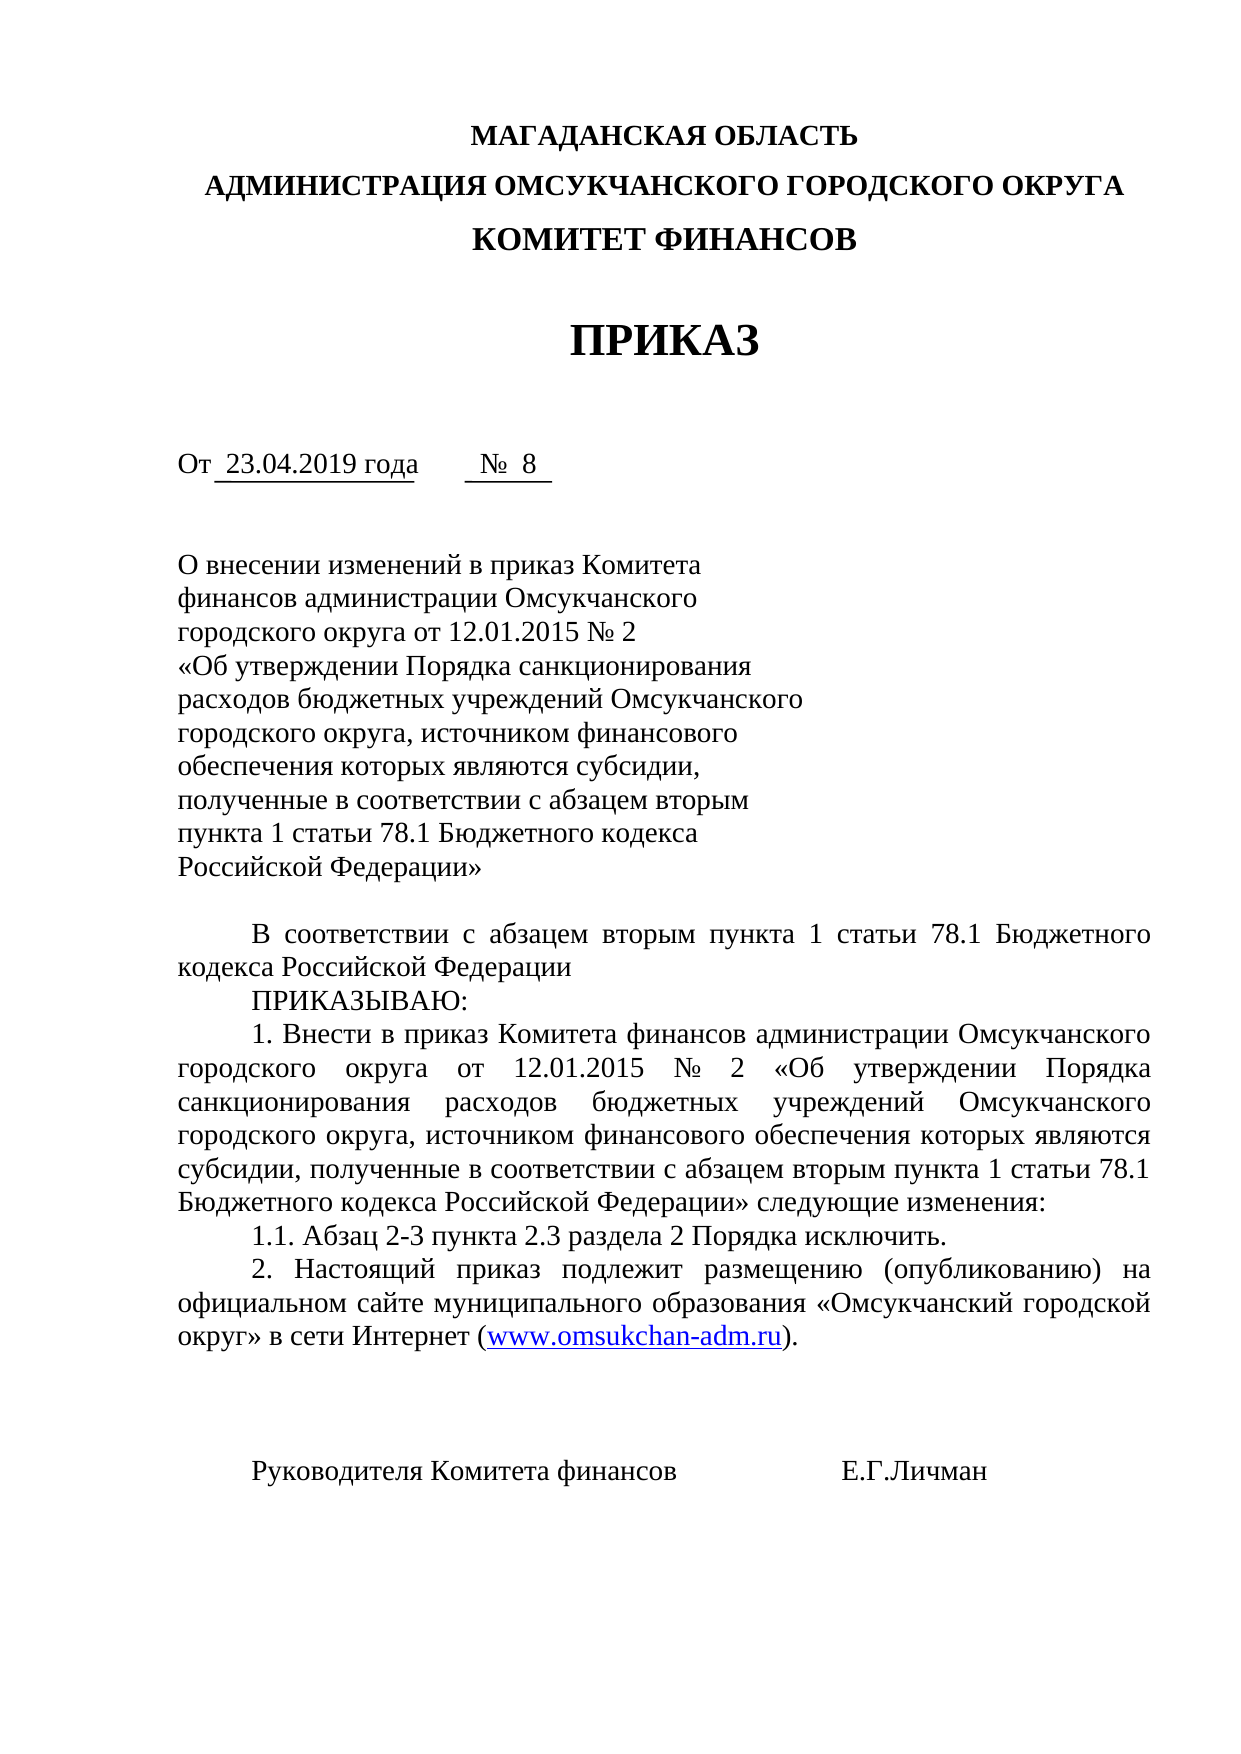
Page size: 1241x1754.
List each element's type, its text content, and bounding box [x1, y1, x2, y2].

text Российской Федерации» [177, 849, 1152, 882]
text От 23.04.2019 года № 8 [177, 446, 1152, 480]
text КОМИТЕТ ФИНАНСОВ [177, 219, 1152, 257]
text финансов администрации Омсукчанского [177, 581, 1152, 614]
text О внесении изменений в приказ Комитета [177, 547, 1152, 581]
text Магаданская область [177, 118, 1152, 152]
text обеспечения которых являются субсидии, [177, 748, 1152, 782]
text ПРИКАЗ [177, 312, 1152, 365]
text «Об утверждении Порядка санкционирования [177, 648, 1152, 681]
text городского округа, источником финансового [177, 715, 1152, 748]
text Руководителя Комитета финансов Е.Г.Личман [177, 1453, 1152, 1486]
text ПРИКАЗЫВАЮ: [177, 983, 1152, 1017]
text 1.1. Абзац 2-3 пункта 2.3 раздела 2 Порядка исключить. [177, 1218, 1152, 1251]
text полученные в соответствии с абзацем вторым [177, 782, 1152, 815]
text городского округа от 12.01.2015 № 2 [177, 614, 1152, 648]
text 1. Внести в приказ Комитета финансов администрации Омсукчанского городского округа от 12.01.2015 № 2 «Об утверждении Порядка санкционирования расходов бюджетных учреждений Омсукчанского городского округа, источником финансового обеспечения которых являются субсидии, полученные в соответствии с абзацем вторым пункта 1 статьи 78.1 Бюджетного кодекса Российской Федерации» следующие изменения: [177, 1017, 1152, 1218]
text пункта 1 статьи 78.1 Бюджетного кодекса [177, 815, 1152, 849]
text расходов бюджетных учреждений Омсукчанского [177, 681, 1152, 715]
text АДМИНИСТРАЦИЯ ОМСУКЧАНСКОГО ГОРОДСКОГО ОКРУГА [177, 168, 1152, 202]
text В соответствии с абзацем вторым пункта 1 статьи 78.1 Бюджетного кодекса Российской Федерации [177, 916, 1152, 983]
text 2. Настоящий приказ подлежит размещению (опубликованию) на официальном сайте муниципального образования «Омсукчанский городской округ» в сети Интернет (www.omsukchan-adm.ru). [177, 1251, 1152, 1352]
